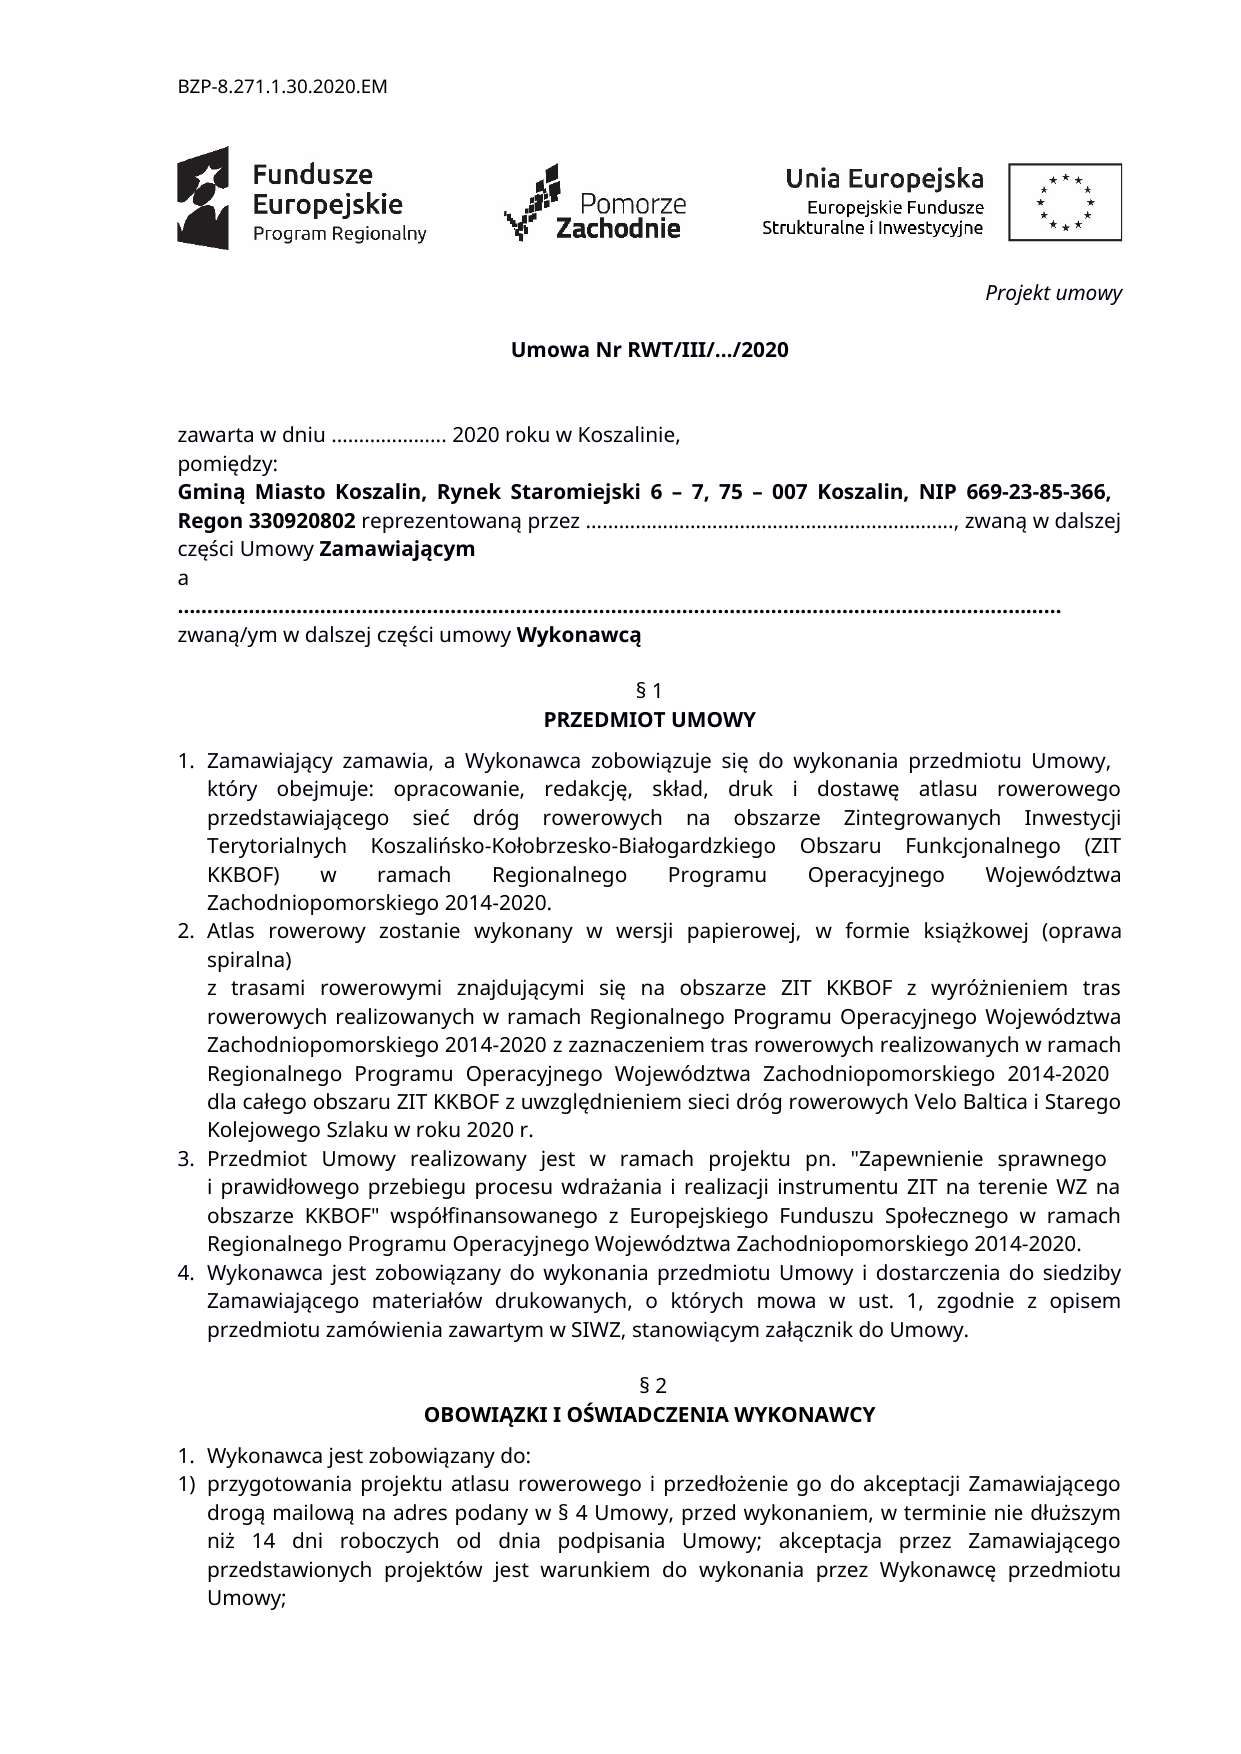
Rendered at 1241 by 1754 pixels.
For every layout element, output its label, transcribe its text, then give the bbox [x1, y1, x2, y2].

text ……………………………………………………………………………………………………..…………………………… [177, 591, 1122, 620]
text PRZEDMIOT UMOWY [177, 705, 1122, 733]
text Umowa Nr RWT/III/…/2020 [177, 335, 1122, 364]
text pomiędzy: [177, 449, 1122, 477]
text OBOWIĄZKI I OŚWIADCZENIA WYKONAWCY [177, 1400, 1122, 1428]
text § 2 [184, 1372, 1122, 1400]
text Gminą Miasto Koszalin, Rynek Staromiejski 6 – 7, 75 – 007 Koszalin, NIP 669-23-85-366, Regon 330920802 reprezentowaną przez …………………………………………………………., zwaną w dalszej części Umowy Zamawiającym [177, 477, 1122, 563]
text Projekt umowy [177, 278, 1122, 307]
list Atlas rowerowy zostanie wykonany w wersji papierowej, w formie książkowej (oprawa spiralna) z trasami rowerowymi znajdującymi się na obszarze ZIT KKBOF z wyróżnieniem tras rowerowych realizowanych w ramach Regionalnego Programu Operacyjnego Województwa Zachodniopomorskiego 2014-2020 z zaznaczeniem tras rowerowych realizowanych w ramach Regionalnego Programu Operacyjnego Województwa Zachodniopomorskiego 2014-2020 dla całego obszaru ZIT KKBOF z uwzględnieniem sieci dróg rowerowych Velo Baltica i Starego Kolejowego Szlaku w roku 2020 r. [177, 917, 1122, 1144]
text zwaną/ym w dalszej części umowy Wykonawcą [177, 620, 1122, 648]
list Zamawiający zamawia, a Wykonawca zobowiązuje się do wykonania przedmiotu Umowy, który obejmuje: opracowanie, redakcję, skład, druk i dostawę atlasu rowerowego przedstawiającego sieć dróg rowerowych na obszarze Zintegrowanych Inwestycji Terytorialnych Koszalińsko-Kołobrzesko-Białogardzkiego Obszaru Funkcjonalnego (ZIT KKBOF) w ramach Regionalnego Programu Operacyjnego Województwa Zachodniopomorskiego 2014-2020. [177, 746, 1122, 917]
text zawarta w dniu ………………... 2020 roku w Koszalinie, [177, 421, 1122, 449]
list przygotowania projektu atlasu rowerowego i przedłożenie go do akceptacji Zamawiającego drogą mailową na adres podany w § 4 Umowy, przed wykonaniem, w terminie nie dłuższym niż 14 dni roboczych od dnia podpisania Umowy; akceptacja przez Zamawiającego przedstawionych projektów jest warunkiem do wykonania przez Wykonawcę przedmiotu Umowy; [177, 1469, 1122, 1612]
list Wykonawca jest zobowiązany do wykonania przedmiotu Umowy i dostarczenia do siedziby Zamawiającego materiałów drukowanych, o których mowa w ust. 1, zgodnie z opisem przedmiotu zamówienia zawartym w SIWZ, stanowiącym załącznik do Umowy. [177, 1258, 1122, 1343]
list Przedmiot Umowy realizowany jest w ramach projektu pn. "Zapewnienie sprawnego i prawidłowego przebiegu procesu wdrażania i realizacji instrumentu ZIT na terenie WZ na obszarze KKBOF" współfinansowanego z Europejskiego Funduszu Społecznego w ramach Regionalnego Programu Operacyjnego Województwa Zachodniopomorskiego 2014-2020. [177, 1144, 1122, 1258]
list Wykonawca jest zobowiązany do: [177, 1441, 1122, 1469]
picture [177, 146, 1123, 250]
text § 1 [177, 677, 1122, 705]
text a [177, 563, 1122, 591]
